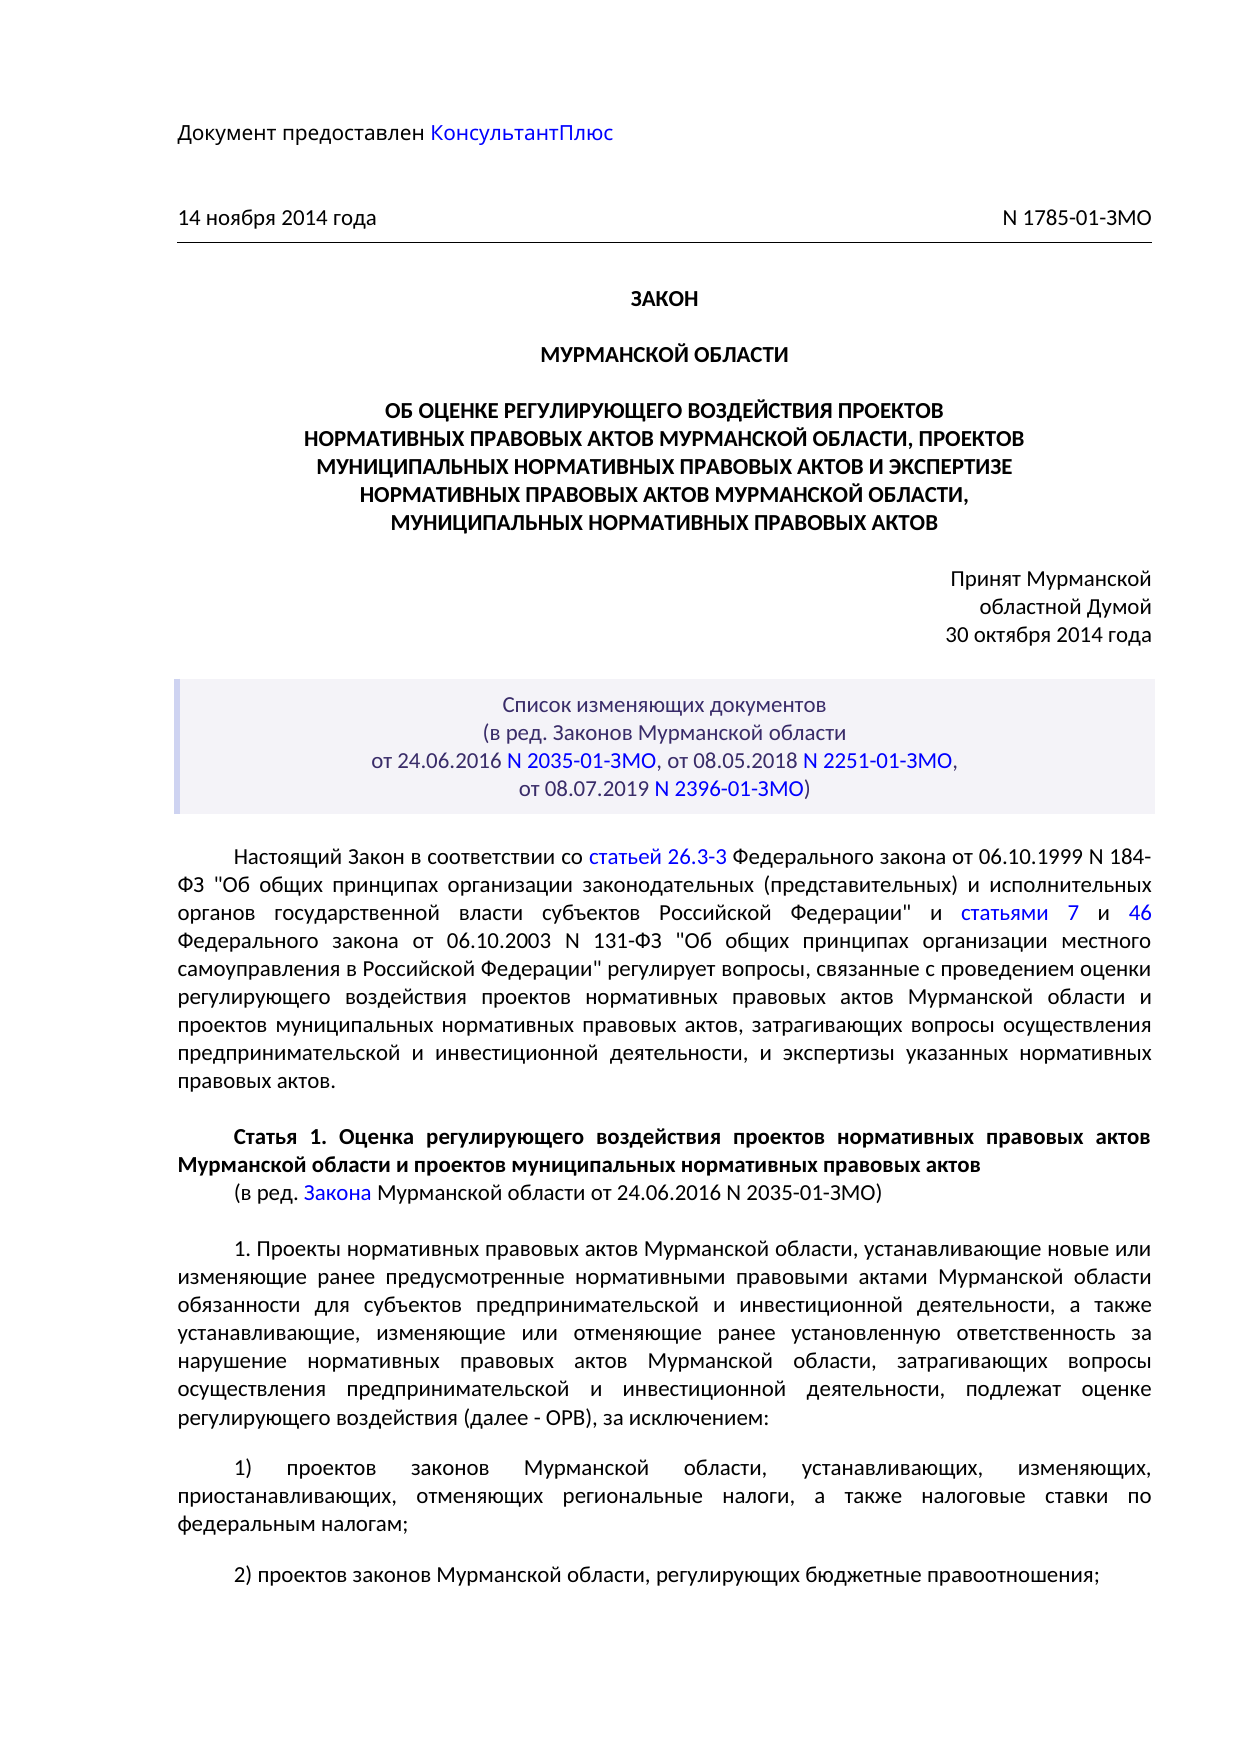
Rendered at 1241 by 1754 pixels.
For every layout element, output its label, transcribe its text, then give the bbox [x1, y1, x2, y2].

title ОБ ОЦЕНКЕ РЕГУЛИРУЮЩЕГО ВОЗДЕЙСТВИЯ ПРОЕКТОВ [177, 396, 1152, 424]
title МУНИЦИПАЛЬНЫХ НОРМАТИВНЫХ ПРАВОВЫХ АКТОВ И ЭКСПЕРТИЗЕ [177, 452, 1152, 480]
title МУРМАНСКОЙ ОБЛАСТИ [177, 340, 1152, 368]
table_header Список изменяющих документов (в ред. Законов Мурманской области от 24.06.2016 N 2035-01-ЗМО, от 08.05.2018 N 2251-01-ЗМО, от 08.07.2019 N 2396-01-ЗМО) [180, 679, 1149, 814]
title Документ предоставлен КонсультантПлюс [177, 118, 1152, 175]
text областной Думой [177, 592, 1152, 620]
table_header 14 ноября 2014 года [177, 203, 664, 231]
text Принят Мурманской [177, 564, 1152, 592]
text (в ред. Закона Мурманской области от 24.06.2016 N 2035-01-ЗМО) [177, 1178, 1152, 1206]
title МУНИЦИПАЛЬНЫХ НОРМАТИВНЫХ ПРАВОВЫХ АКТОВ [177, 508, 1152, 536]
table_header N 1785-01-ЗМО [664, 203, 1152, 231]
title Статья 1. Оценка регулирующего воздействия проектов нормативных правовых актов Мурманской области и проектов муниципальных нормативных правовых актов [177, 1122, 1152, 1178]
text Настоящий Закон в соответствии со статьей 26.3-3 Федерального закона от 06.10.1999 N 184-ФЗ "Об общих принципах организации законодательных (представительных) и исполнительных органов государственной власти субъектов Российской Федерации" и статьями 7 и 46 Федерального закона от 06.10.2003 N 131-ФЗ "Об общих принципах организации местного самоуправления в Российской Федерации" регулирует вопросы, связанные с проведением оценки регулирующего воздействия проектов нормативных правовых актов Мурманской области и проектов муниципальных нормативных правовых актов, затрагивающих вопросы осуществления предпринимательской и инвестиционной деятельности, и экспертизы указанных нормативных правовых актов. [177, 842, 1152, 1094]
text 1) проектов законов Мурманской области, устанавливающих, изменяющих, приостанавливающих, отменяющих региональные налоги, а также налоговые ставки по федеральным налогам; [177, 1453, 1152, 1538]
text 2) проектов законов Мурманской области, регулирующих бюджетные правоотношения; [177, 1561, 1152, 1588]
title НОРМАТИВНЫХ ПРАВОВЫХ АКТОВ МУРМАНСКОЙ ОБЛАСТИ, [177, 480, 1152, 508]
text 30 октября 2014 года [177, 620, 1152, 648]
title ЗАКОН [177, 284, 1152, 312]
text 1. Проекты нормативных правовых актов Мурманской области, устанавливающие новые или изменяющие ранее предусмотренные нормативными правовыми актами Мурманской области обязанности для субъектов предпринимательской и инвестиционной деятельности, а также устанавливающие, изменяющие или отменяющие ранее установленную ответственность за нарушение нормативных правовых актов Мурманской области, затрагивающих вопросы осуществления предпринимательской и инвестиционной деятельности, подлежат оценке регулирующего воздействия (далее - ОРВ), за исключением: [177, 1234, 1152, 1431]
title НОРМАТИВНЫХ ПРАВОВЫХ АКТОВ МУРМАНСКОЙ ОБЛАСТИ, ПРОЕКТОВ [177, 424, 1152, 452]
